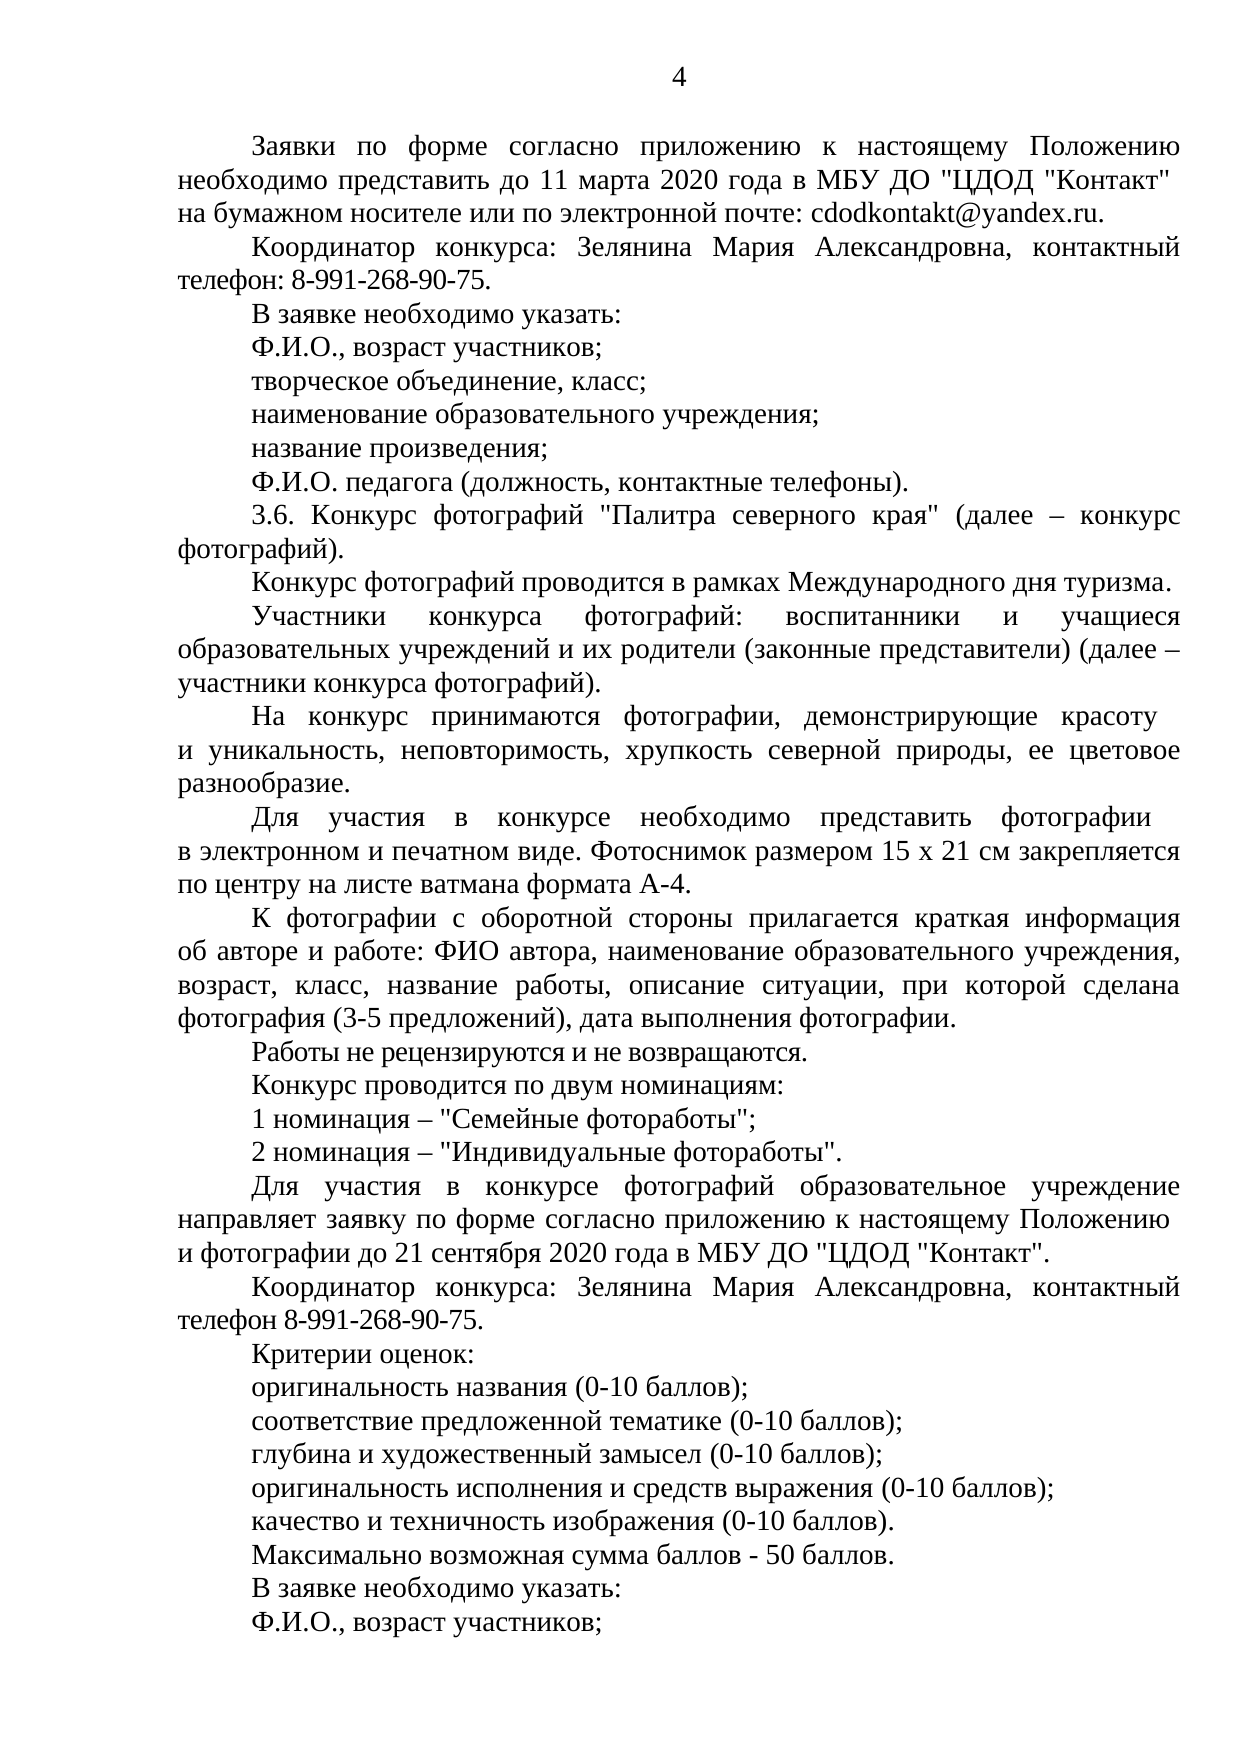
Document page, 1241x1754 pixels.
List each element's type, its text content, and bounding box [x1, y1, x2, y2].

text Конкурс проводится по двум номинациям: [177, 1067, 1181, 1101]
text На конкурс принимаются фотографии, демонстрирующие красоту и уникальность, неповторимость, хрупкость северной природы, ее цветовое разнообразие. [177, 698, 1181, 799]
text Максимально возможная сумма баллов - 50 баллов. [177, 1537, 1181, 1571]
text название произведения; [177, 430, 1181, 464]
text Координатор конкурса: Зелянина Мария Александровна, контактный телефон 8-991-268-90-75. [177, 1269, 1181, 1336]
text оригинальность исполнения и средств выражения (0-10 баллов); [177, 1470, 1181, 1503]
text наименование образовательного учреждения; [177, 397, 1181, 430]
text Работы не рецензируются и не возвращаются. [177, 1034, 1181, 1067]
text оригинальность названия (0-10 баллов); [177, 1369, 1181, 1403]
text Ф.И.О., возраст участников; [177, 329, 1181, 363]
text Для участия в конкурсе необходимо представить фотографии в электронном и печатном виде. Фотоснимок размером 15 х 21 см закрепляется по центру на листе ватмана формата А-4. [177, 799, 1181, 900]
text творческое объединение, класс; [177, 363, 1181, 397]
text глубина и художественный замысел (0-10 баллов); [177, 1436, 1181, 1470]
text Конкурс фотографий проводится в рамках Международного дня туризма. [177, 564, 1181, 598]
text В заявке необходимо указать: [177, 1571, 1181, 1604]
text Ф.И.О., возраст участников; [177, 1604, 1181, 1638]
text 1 номинация – "Семейные фотоработы"; [177, 1101, 1181, 1134]
text Заявки по форме согласно приложению к настоящему Положению необходимо представить до 11 марта 2020 года в МБУ ДО "ЦДОД "Контакт" на бумажном носителе или по электронной почте: cdodkontakt@yandex.ru. [177, 128, 1181, 229]
text качество и техничность изображения (0-10 баллов). [177, 1503, 1181, 1537]
text Критерии оценок: [177, 1336, 1181, 1369]
text В заявке необходимо указать: [177, 296, 1181, 329]
text К фотографии с оборотной стороны прилагается краткая информация об авторе и работе: ФИО автора, наименование образовательного учреждения, возраст, класс, название работы, описание ситуации, при которой сделана фотография (3-5 предложений), дата выполнения фотографии. [177, 900, 1181, 1034]
text Участники конкурса фотографий: воспитанники и учащиеся образовательных учреждений и их родители (законные представители) (далее – участники конкурса фотографий). [177, 598, 1181, 698]
text Координатор конкурса: Зелянина Мария Александровна, контактный телефон: 8-991-268-90-75. [177, 229, 1181, 296]
text Для участия в конкурсе фотографий образовательное учреждение направляет заявку по форме согласно приложению к настоящему Положению и фотографии до 21 сентября 2020 года в МБУ ДО "ЦДОД "Контакт". [177, 1168, 1181, 1269]
text соответствие предложенной тематике (0-10 баллов); [177, 1403, 1181, 1436]
text 3.6. Конкурс фотографий "Палитра северного края" (далее – конкурс фотографий). [177, 497, 1181, 564]
text Ф.И.О. педагога (должность, контактные телефоны). [177, 464, 1181, 497]
text 2 номинация – "Индивидуальные фотоработы". [177, 1134, 1181, 1168]
